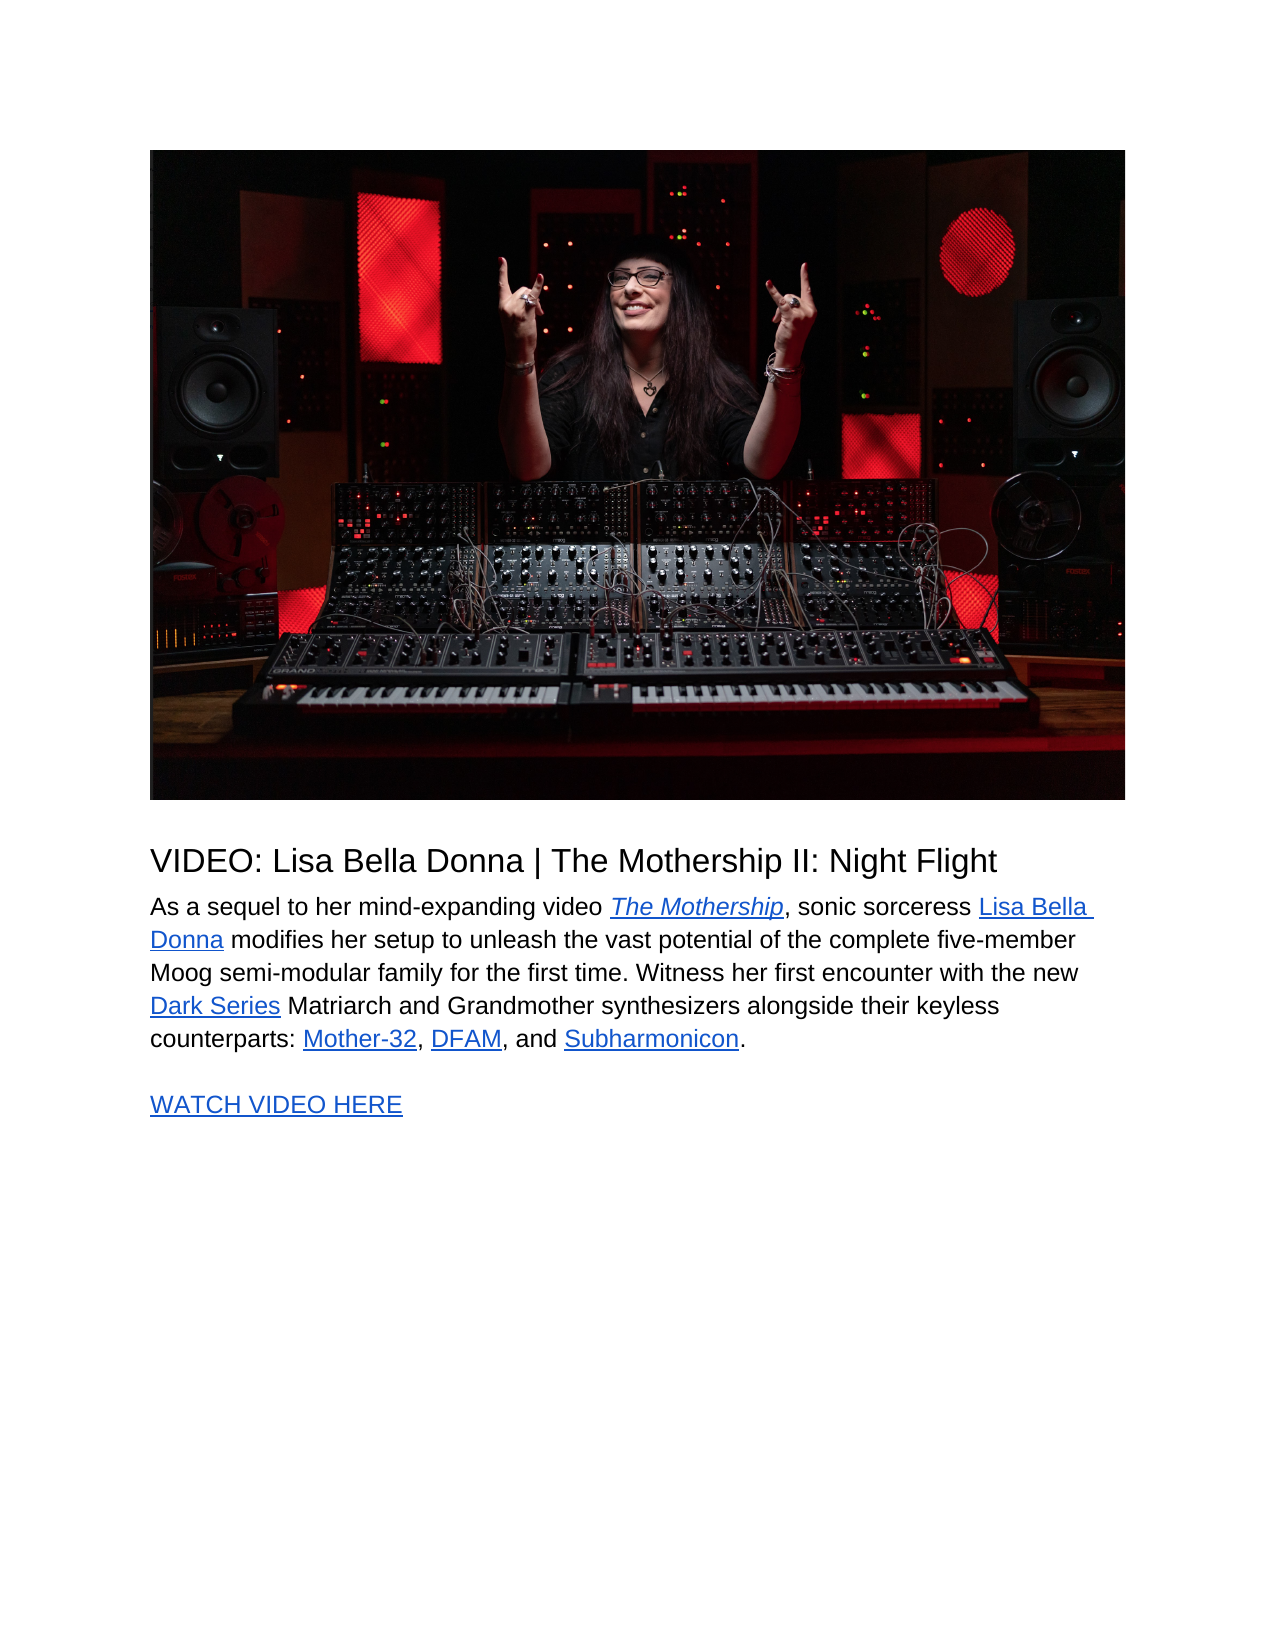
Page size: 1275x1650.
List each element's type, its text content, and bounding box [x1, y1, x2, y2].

text As a sequel to her mind-expanding video The Mothership, sonic sorceress Lisa Bella Donna modifies her setup to unleash the vast potential of the complete five-member Moog semi-modular family for the first time. Witness her first encounter with the new Dark Series Matriarch and Grandmother synthesizers alongside their keyless counterparts: Mother-32, DFAM, and Subharmonicon. [150, 892, 1125, 1053]
subtitle VIDEO: Lisa Bella Donna | The Mothership II: Night Flight [150, 841, 1125, 880]
text WATCH VIDEO HERE [150, 1090, 1125, 1119]
picture [150, 150, 1125, 800]
